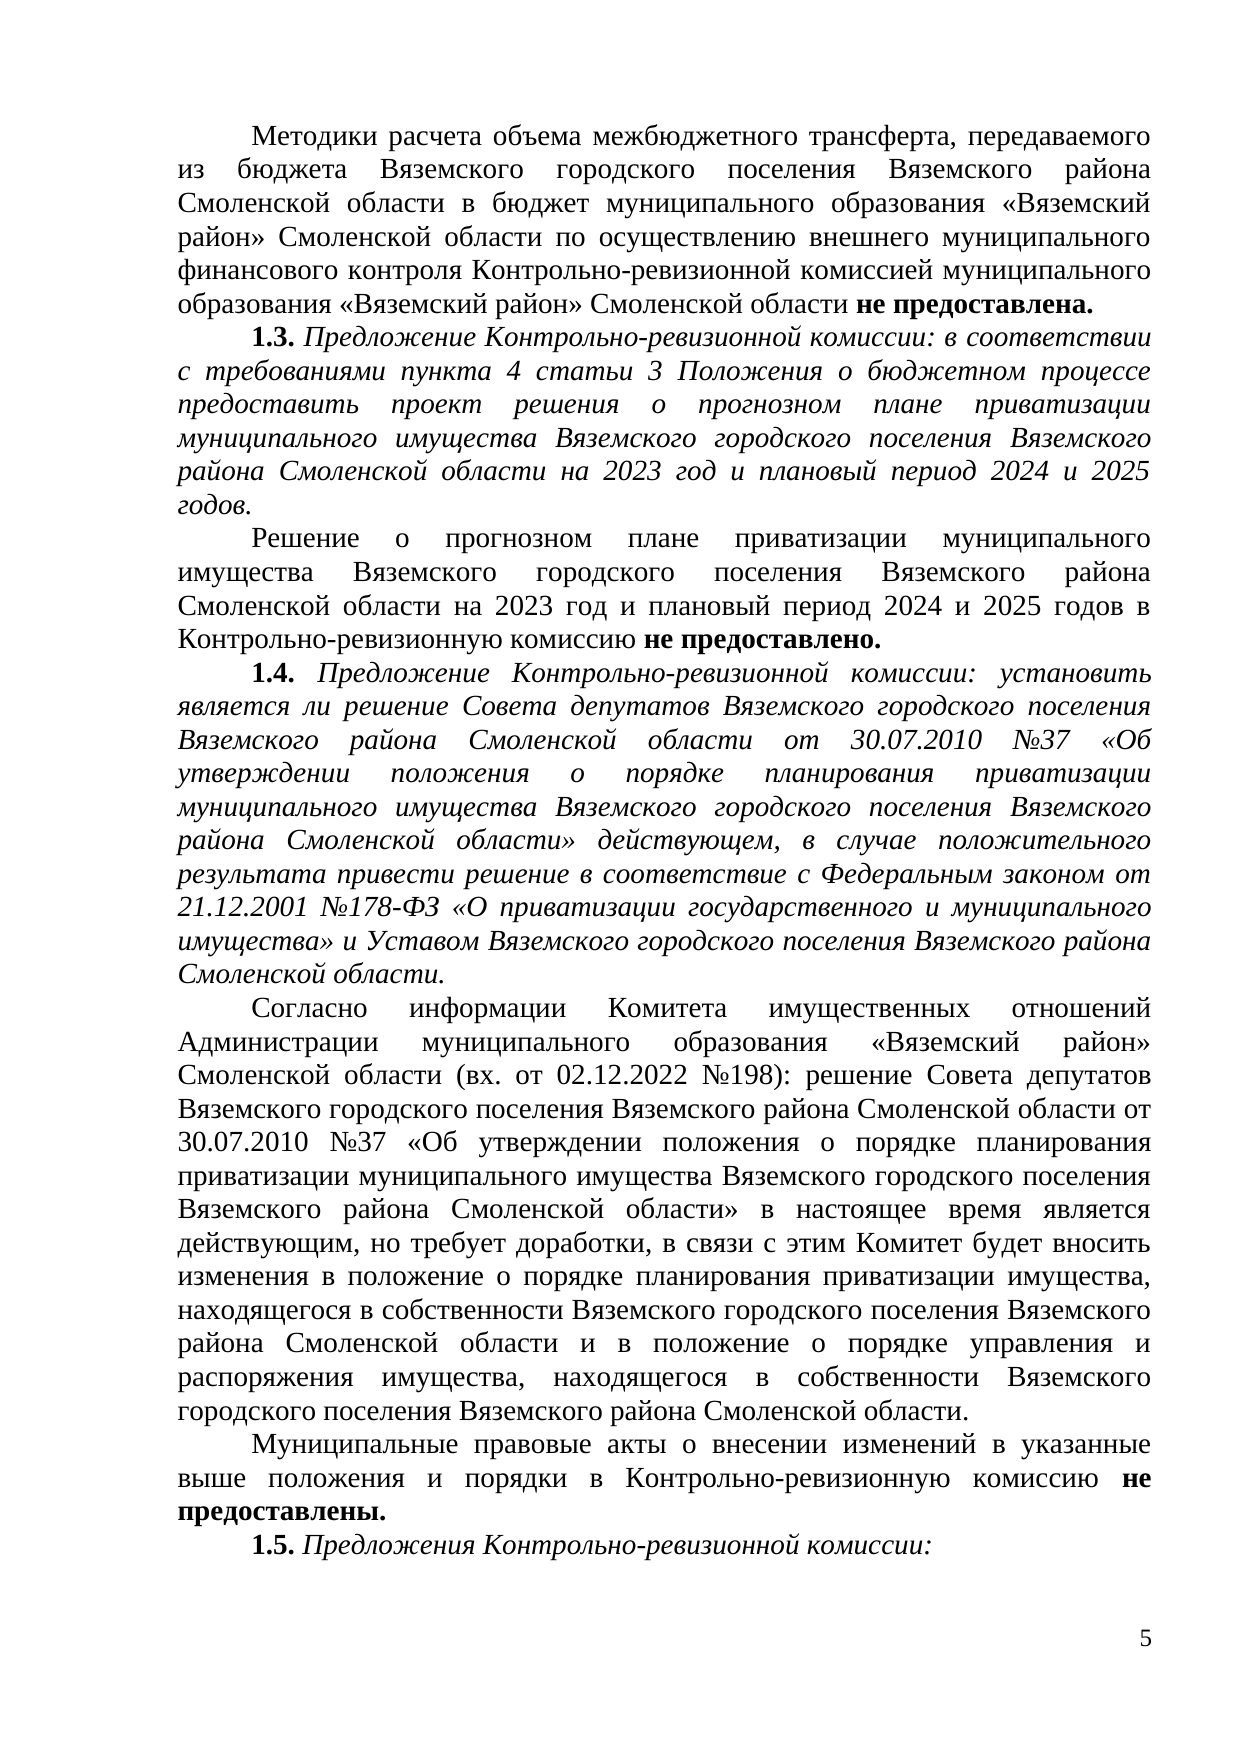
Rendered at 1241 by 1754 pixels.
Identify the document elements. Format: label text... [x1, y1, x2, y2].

text Методики расчета объема межбюджетного трансферта, передаваемого из бюджета Вяземского городского поселения Вяземского района Смоленской области в бюджет муниципального образования «Вяземский район» Смоленской области по осуществлению внешнего муниципального финансового контроля Контрольно-ревизионной комиссией муниципального образования «Вяземский район» Смоленской области не предоставлена. [177, 118, 1152, 319]
text 1.4. Предложение Контрольно-ревизионной комиссии: установить является ли решение Совета депутатов Вяземского городского поселения Вяземского района Смоленской области от 30.07.2010 №37 «Об утверждении положения о порядке планирования приватизации муниципального имущества Вяземского городского поселения Вяземского района Смоленской области» действующем, в случае положительного результата привести решение в соответствие с Федеральным законом от 21.12.2001 №178-ФЗ «О приватизации государственного и муниципального имущества» и Уставом Вяземского городского поселения Вяземского района Смоленской области. [177, 655, 1152, 990]
text Муниципальные правовые акты о внесении изменений в указанные выше положения и порядки в Контрольно-ревизионную комиссию не предоставлены. [177, 1426, 1152, 1527]
text Решение о прогнозном плане приватизации муниципального имущества Вяземского городского поселения Вяземского района Смоленской области на 2023 год и плановый период 2024 и 2025 годов в Контрольно-ревизионную комиссию не предоставлено. [177, 521, 1152, 655]
text 1.3. Предложение Контрольно-ревизионной комиссии: в соответствии с требованиями пункта 4 статьи 3 Положения о бюджетном процессе предоставить проект решения о прогнозном плане приватизации муниципального имущества Вяземского городского поселения Вяземского района Смоленской области на 2023 год и плановый период 2024 и 2025 годов. [177, 319, 1152, 521]
text 1.5. Предложения Контрольно-ревизионной комиссии: [177, 1527, 1152, 1560]
text Согласно информации Комитета имущественных отношений Администрации муниципального образования «Вяземский район» Смоленской области (вх. от 02.12.2022 №198): решение Совета депутатов Вяземского городского поселения Вяземского района Смоленской области от 30.07.2010 №37 «Об утверждении положения о порядке планирования приватизации муниципального имущества Вяземского городского поселения Вяземского района Смоленской области» в настоящее время является действующим, но требует доработки, в связи с этим Комитет будет вносить изменения в положение о порядке планирования приватизации имущества, находящегося в собственности Вяземского городского поселения Вяземского района Смоленской области и в положение о порядке управления и распоряжения имущества, находящегося в собственности Вяземского городского поселения Вяземского района Смоленской области. [177, 990, 1152, 1426]
